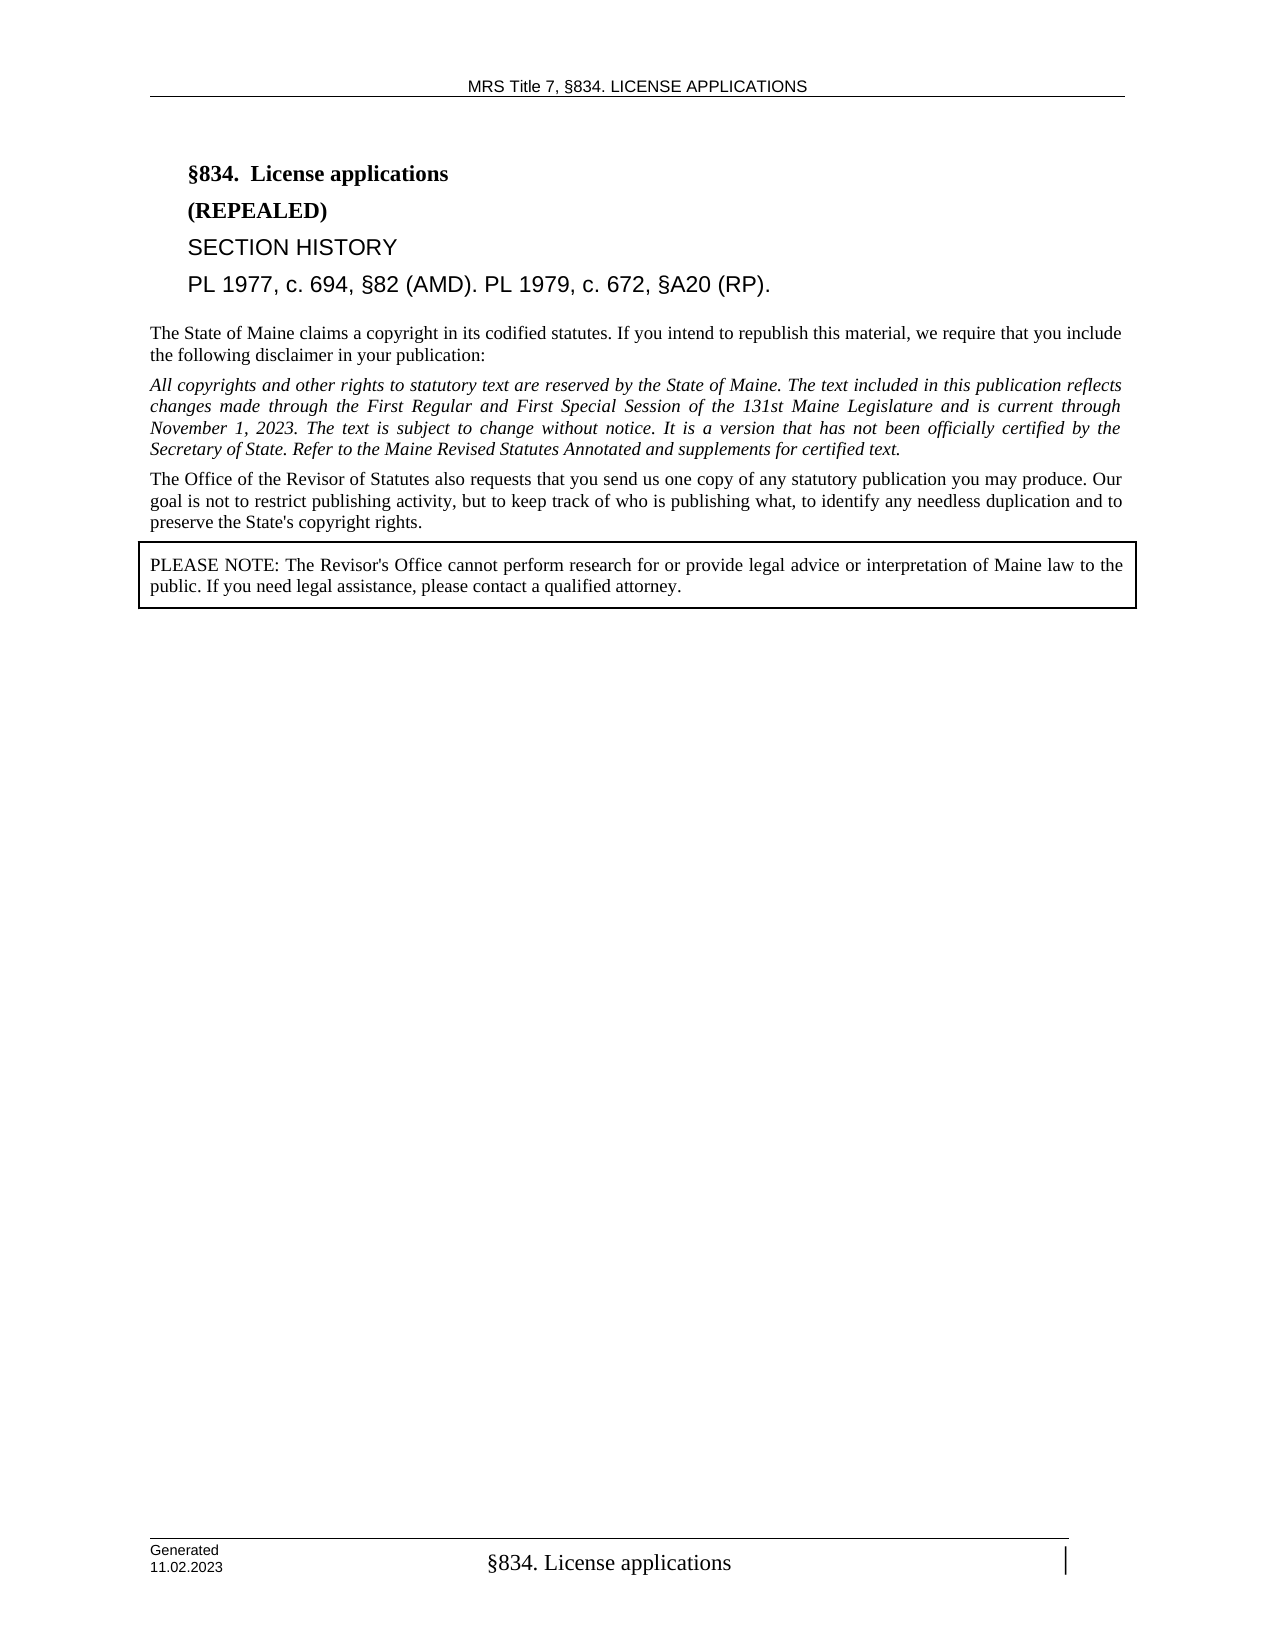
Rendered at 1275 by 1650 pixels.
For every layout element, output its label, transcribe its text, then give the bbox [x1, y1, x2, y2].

text PLEASE NOTE: The Revisor's Office cannot perform research for or provide legal advice or interpretation of Maine law to the public. If you need legal assistance, please contact a qualified attorney. [140, 543, 1135, 607]
text (REPEALED) [187, 197, 1125, 223]
text All copyrights and other rights to statutory text are reserved by the State of Maine. The text included in this publication reflects changes made through the First Regular and First Special Session of the 131st Maine Legislature and is current through November 1, 2023 . The text is subject to change without notice. It is a version that has not been officially certified by the Secretary of State. Refer to the Maine Revised Statutes Annotated and supplements for certified text. [150, 373, 1125, 460]
text §834. License applications [187, 160, 1125, 187]
text The Office of the Revisor of Statutes also requests that you send us one copy of any statutory publication you may produce. Our goal is not to restrict publishing activity, but to keep track of who is publishing what, to identify any needless duplication and to preserve the State's copyright rights. [150, 468, 1125, 533]
text PL 1977, c. 694, §82 (AMD). PL 1979, c. 672, §A20 (RP). [187, 271, 1125, 297]
text The State of Maine claims a copyright in its codified statutes. If you intend to republish this material, we require that you include the following disclaimer in your publication: [150, 322, 1125, 365]
text SECTION HISTORY [187, 234, 1125, 260]
